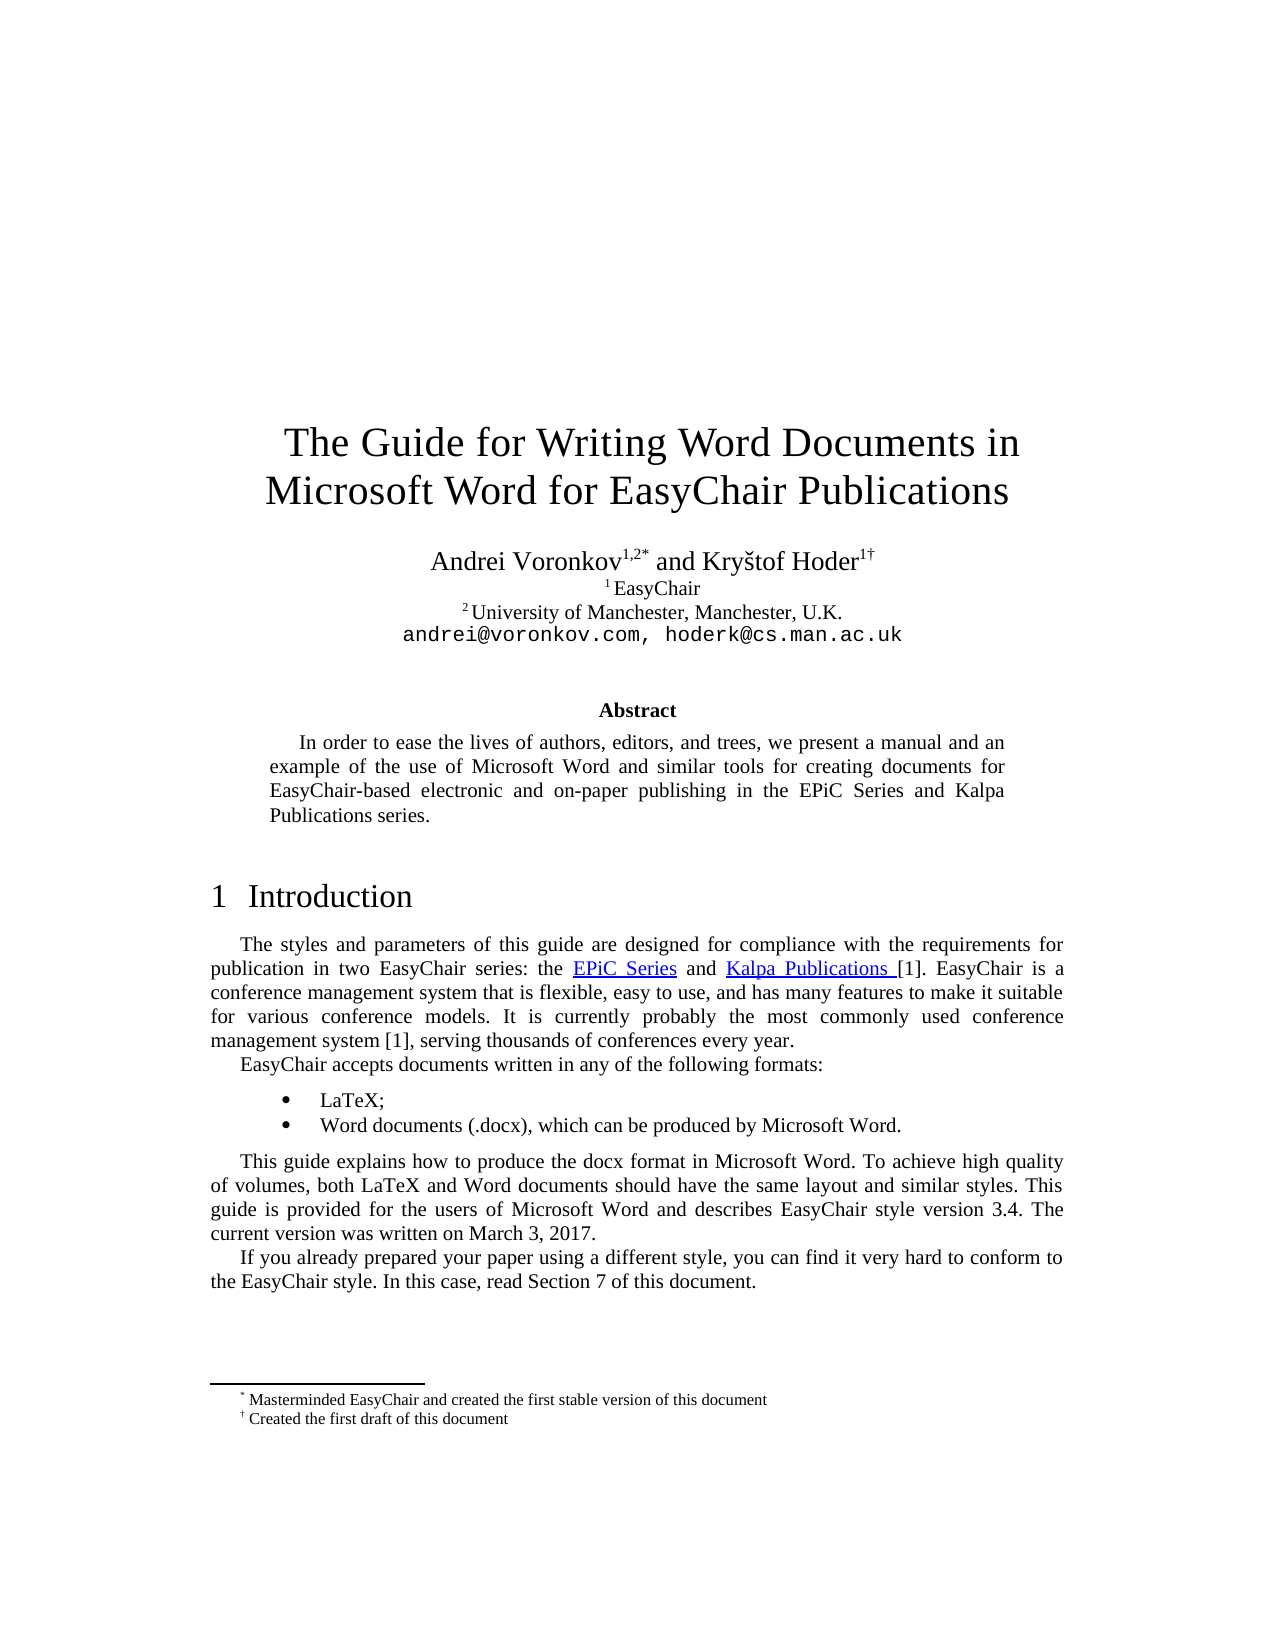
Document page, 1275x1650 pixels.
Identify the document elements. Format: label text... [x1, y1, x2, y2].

text 2 University of Manchester, Manchester, U.K. [210, 600, 1065, 624]
text andrei@voronkov.com, hoderk@cs.man.ac.uk [210, 624, 1065, 648]
text 1 EasyChair [210, 576, 1065, 600]
text In order to ease the lives of authors, editors, and trees, we present a manual and an example of the use of Microsoft Word and similar tools for creating documents for EasyChair-based electronic and on-paper publishing in the EPiC Series and Kalpa Publications series. [269, 730, 1006, 827]
list Word documents (.docx), which can be produced by Microsoft Word. [282, 1112, 1065, 1137]
text Introduction [210, 877, 1065, 915]
text EasyChair accepts documents written in any of the following formats: [210, 1052, 1065, 1076]
text This guide explains how to produce the docx format in Microsoft Word. To achieve high quality of volumes, both LaTeX and Word documents should have the same layout and similar styles. This guide is provided for the users of Microsoft Word and describes EasyChair style version 3.4. The current version was written on March 3, 2017. [210, 1149, 1065, 1245]
list LaTeX; [282, 1088, 1065, 1112]
text If you already prepared your paper using a different style, you can find it very hard to conform to the EasyChair style. In this case, read Section 7 of this document. [210, 1245, 1065, 1293]
title Abstract [210, 698, 1065, 722]
text The styles and parameters of this guide are designed for compliance with the requirements for publication in two EasyChair series: the EPiC Series and Kalpa Publications . EasyChair is a conference management system that is flexible, easy to use, and has many features to make it suitable for various conference models. It is currently probably the most commonly used conference management system , serving thousands of conferences every year. [210, 932, 1065, 1052]
text Andrei Voronkov1,2 and Kryštof Hoder1 [210, 545, 1065, 576]
title The Guide for Writing Word Documents in Microsoft Word for EasyChair Publications [210, 418, 1065, 514]
